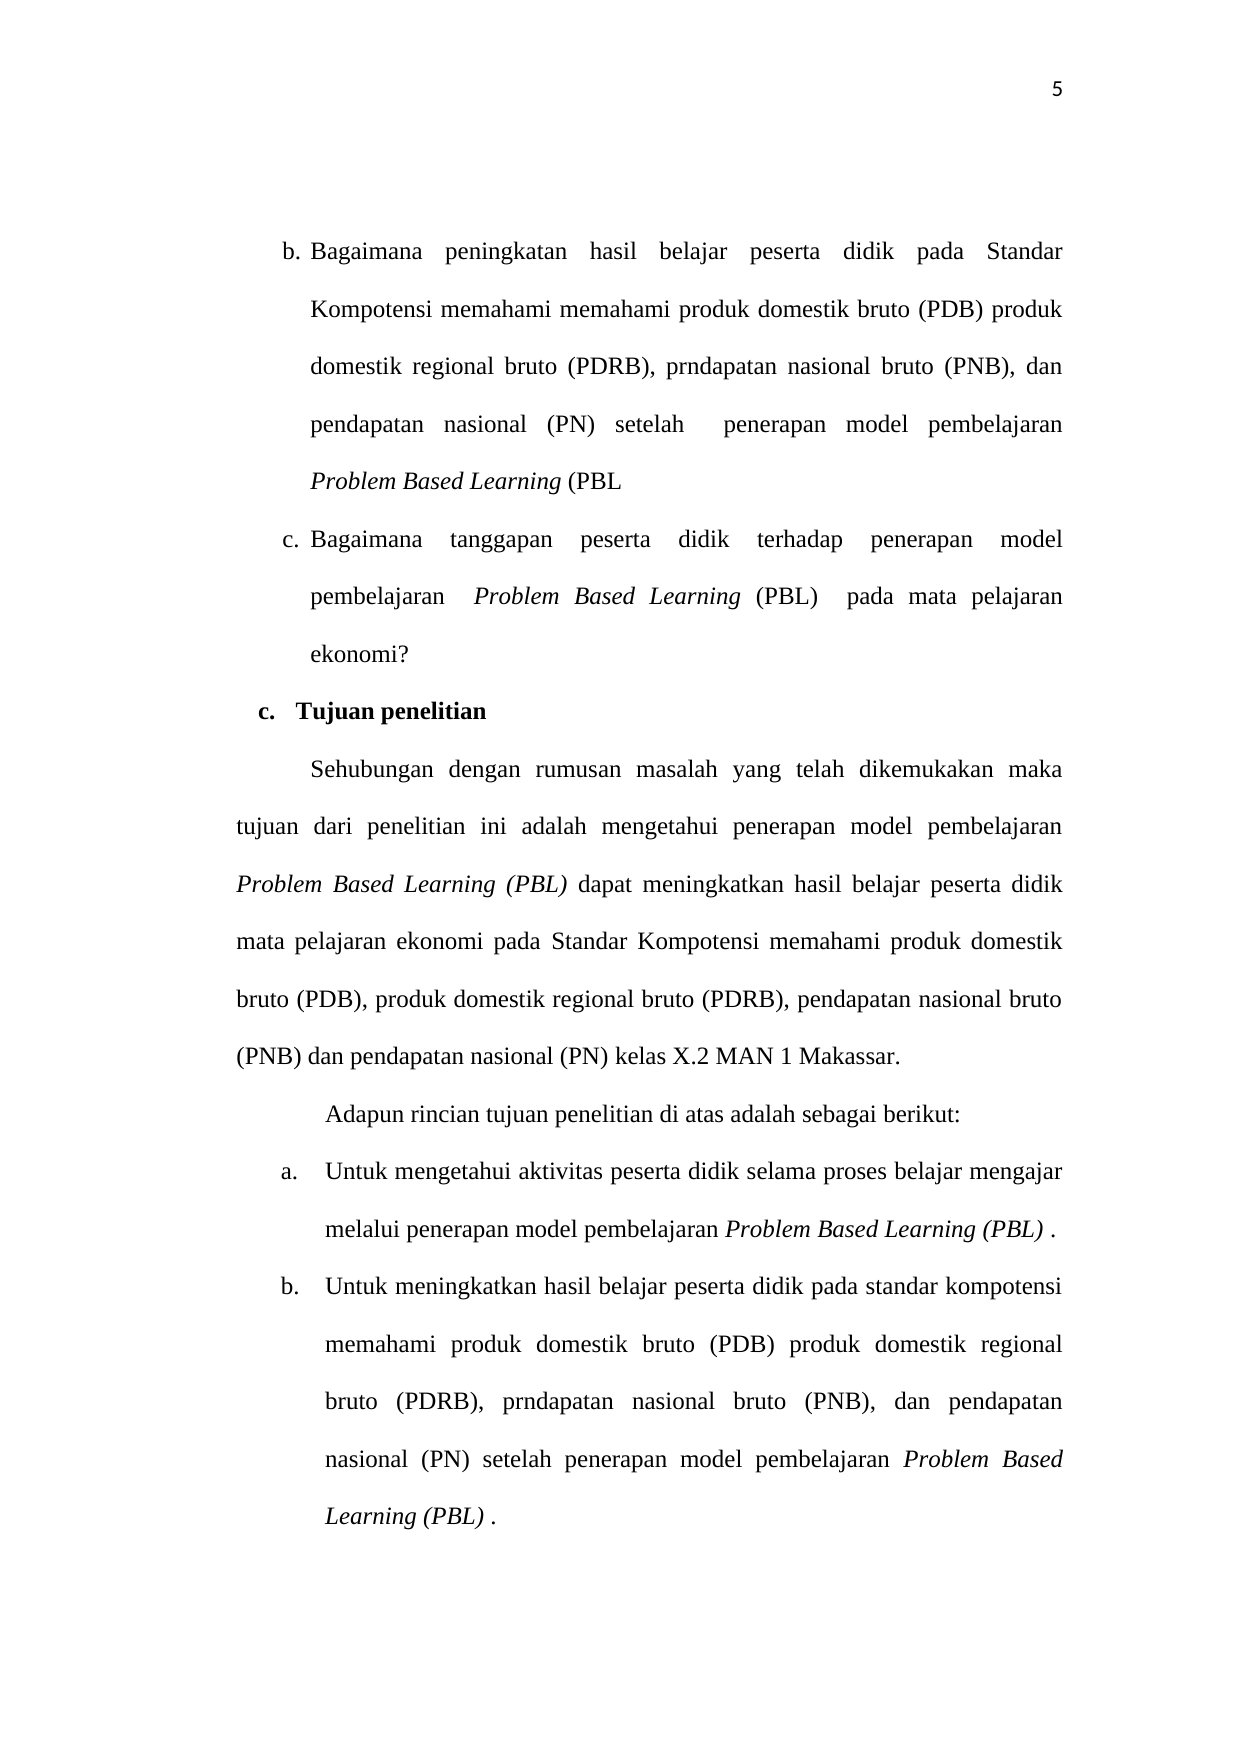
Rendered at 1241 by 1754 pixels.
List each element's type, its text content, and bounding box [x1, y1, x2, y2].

list Bagaimana tanggapan peserta didik terhadap penerapan model pembelajaran Problem Based Learning (PBL) pada mata pelajaran ekonomi? [282, 524, 1063, 667]
list Sehubungan dengan rumusan masalah yang telah dikemukakan maka tujuan dari penelitian ini adalah mengetahui penerapan model pembelajaran Problem Based Learning (PBL) dapat meningkatkan hasil belajar peserta didik mata pelajaran ekonomi pada Standar Kompotensi memahami produk domestik bruto (PDB), produk domestik regional bruto (PDRB), pendapatan nasional bruto (PNB) dan pendapatan nasional (PN) kelas X.2 MAN 1 Makassar. [236, 754, 1063, 1070]
list Untuk meningkatkan hasil belajar peserta didik pada standar kompotensi memahami produk domestik bruto (PDB) produk domestik regional bruto (PDRB), prndapatan nasional bruto (PNB), dan pendapatan nasional (PN) setelah penerapan model pembelajaran Problem Based Learning (PBL) . [281, 1271, 1063, 1530]
list Tujuan penelitian [258, 696, 1063, 725]
list Adapun rincian tujuan penelitian di atas adalah sebagai berikut: [281, 1099, 1063, 1127]
list Untuk mengetahui aktivitas peserta didik selama proses belajar mengajar melalui penerapan model pembelajaran Problem Based Learning (PBL) . [281, 1156, 1063, 1242]
list Bagaimana peningkatan hasil belajar peserta didik pada Standar Kompotensi memahami memahami produk domestik bruto (PDB) produk domestik regional bruto (PDRB), prndapatan nasional bruto (PNB), dan pendapatan nasional (PN) setelah penerapan model pembelajaran Problem Based Learning (PBL [282, 236, 1063, 495]
